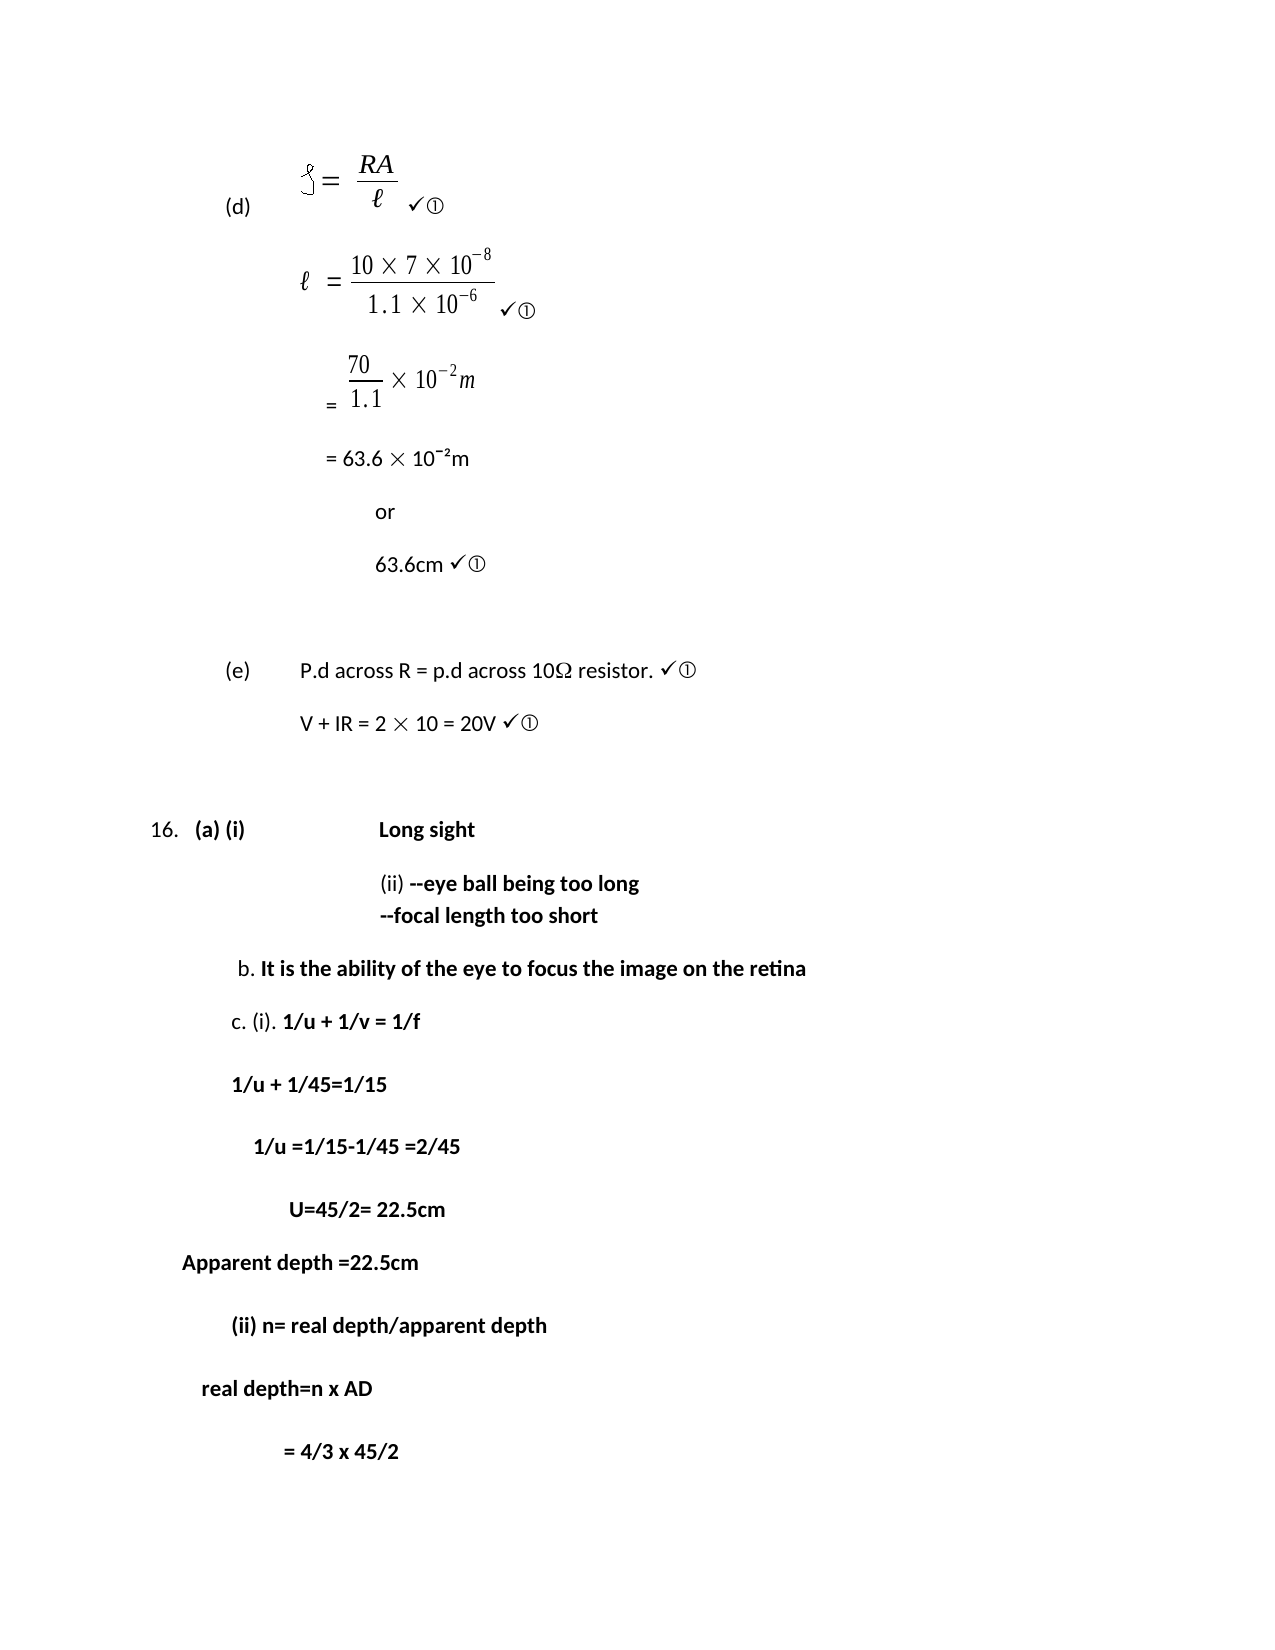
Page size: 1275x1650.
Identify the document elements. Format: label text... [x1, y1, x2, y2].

list (ii) --eye ball being too long [380, 869, 1125, 897]
text = 4/3 x 45/2 [150, 1437, 1125, 1465]
list --focal length too short [380, 901, 1125, 929]
text (d) [225, 150, 1125, 220]
text real depth=n x AD [150, 1374, 1125, 1402]
text 63.6cm [225, 551, 1125, 578]
text Apparent depth =22.5cm [156, 1248, 1125, 1276]
text or [225, 497, 1125, 526]
text b. It is the ability of the eye to focus the image on the retina [237, 954, 1125, 982]
text V + IR = 2 10 = 20V [150, 709, 1125, 738]
text 1/u + 1/45=1/15 [231, 1070, 1125, 1098]
text = 63.6 10ˉ²m [225, 444, 1125, 472]
text = [225, 350, 1125, 419]
text 1/u =1/15-1/45 =2/45 [150, 1132, 1125, 1161]
text U=45/2= 22.5cm [150, 1195, 1125, 1223]
text (ii) n= real depth/apparent depth [231, 1311, 1125, 1339]
text 16. (a) (i) Long sight [150, 816, 1125, 844]
text (e) P.d across R = p.d across 10 resistor. [150, 657, 1125, 684]
text c. (i). 1/u + 1/v = 1/f [231, 1007, 1125, 1035]
